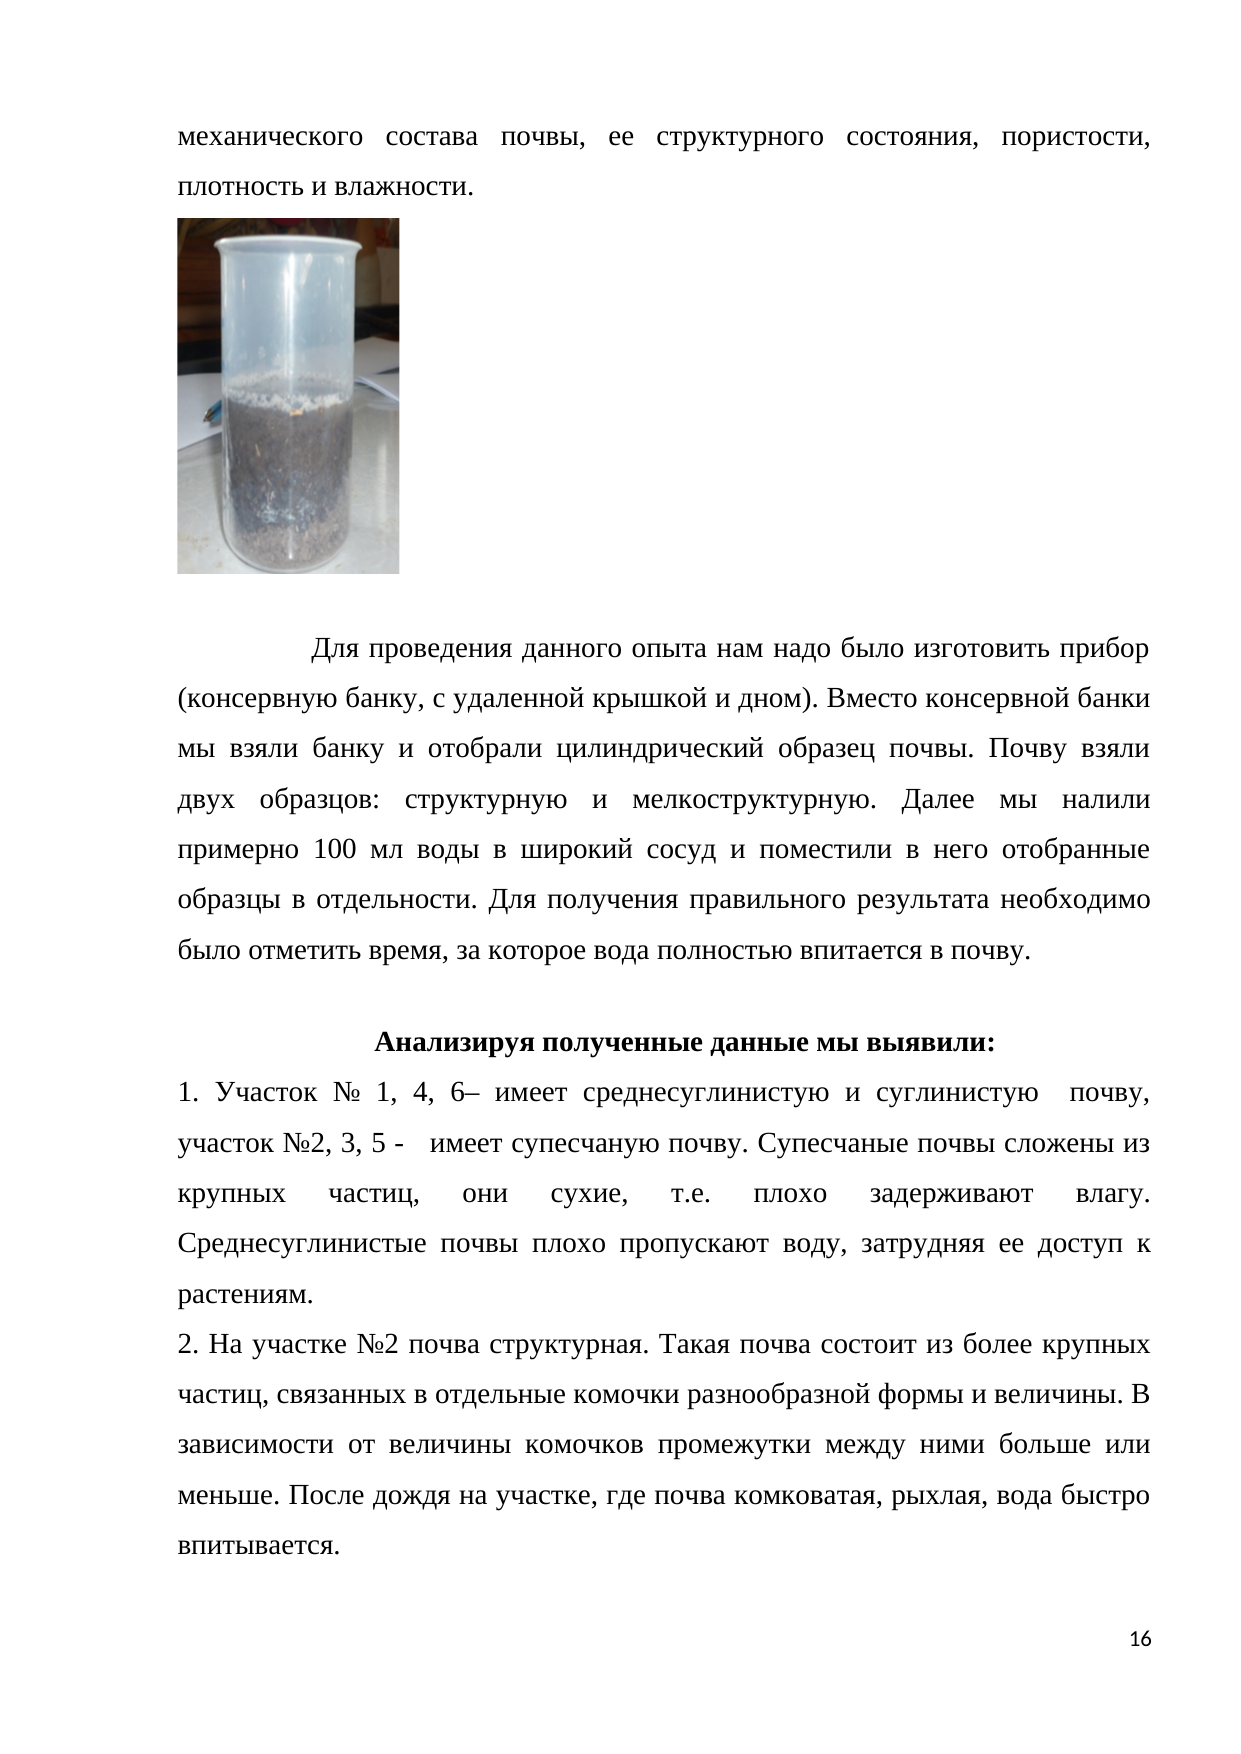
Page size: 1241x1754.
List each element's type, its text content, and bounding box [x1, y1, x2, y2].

text 1. Участок № 1, 4, 6– имеет среднесуглинистую и суглинистую почву, участок №2, 3, 5 - имеет супесчаную почву. Супесчаные почвы сложены из крупных частиц, они сухие, т.е. плохо задерживают влагу. Среднесуглинистые почвы плохо пропускают воду, затрудняя ее доступ к растениям. [177, 1074, 1152, 1309]
text 2. На участке №2 почва структурная. Такая почва состоит из более крупных частиц, связанных в отдельные комочки разнообразной формы и величины. В зависимости от величины комочков промежутки между ними больше или меньше. После дождя на участке, где почва комковатая, рыхлая, вода быстро впитывается. [177, 1326, 1152, 1561]
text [177, 118, 1152, 202]
text Анализируя полученные данные мы выявили: [177, 1024, 1152, 1058]
text Для проведения данного опыта нам надо было изготовить прибор (консервную банку, с удаленной крышкой и дном). Вместо консервной банки мы взяли банку и отобрали цилиндрический образец почвы. Почву взяли двух образцов: структурную и мелкоструктурную. Далее мы налили примерно 100 мл воды в широкий сосуд и поместили в него отобранные образцы в отдельности. Для получения правильного результата необходимо было отметить время, за которое вода полностью впитается в почву. [177, 630, 1152, 965]
picture [177, 218, 400, 574]
